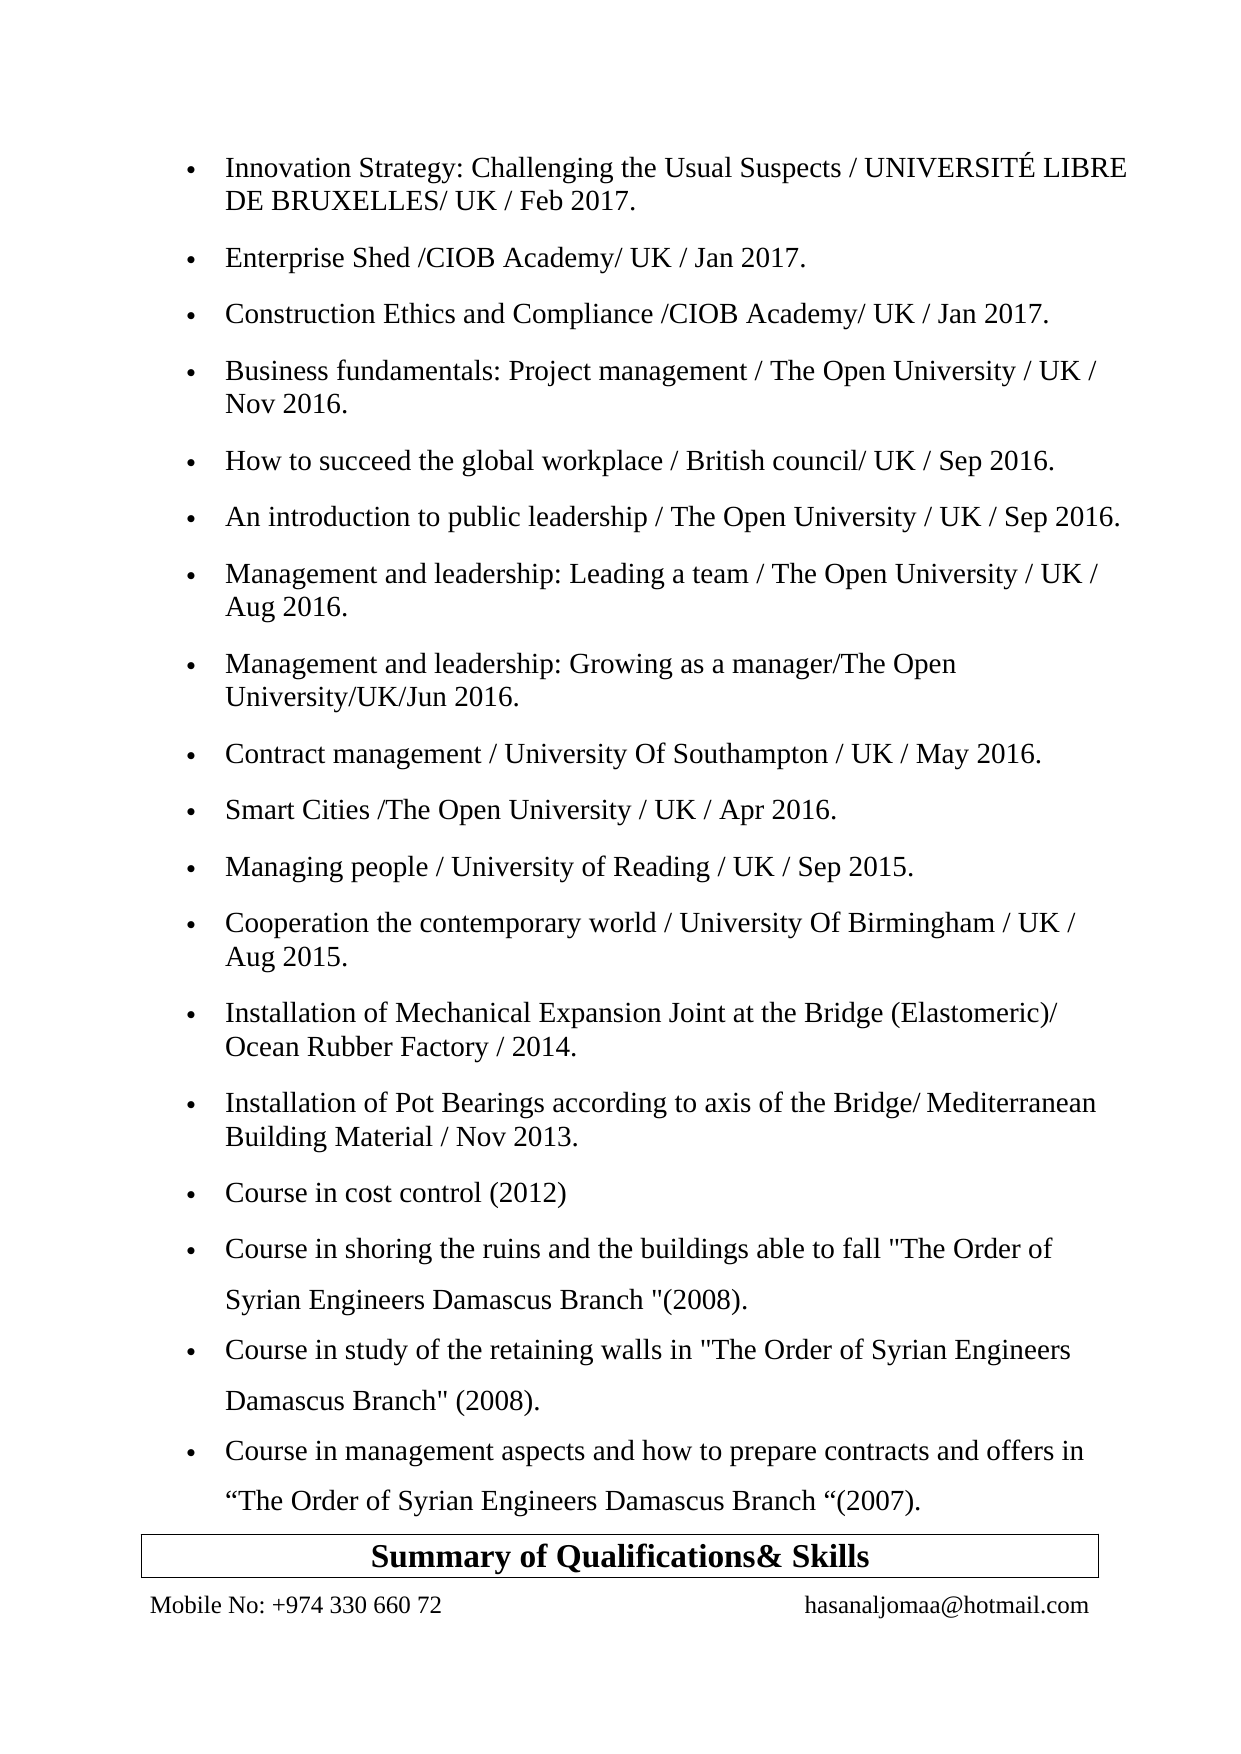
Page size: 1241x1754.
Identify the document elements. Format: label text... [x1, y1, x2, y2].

list Smart Cities /The Open University / UK / Apr 2016. [187, 792, 1128, 826]
list Cooperation the contemporary world / University Of Birmingham / UK / Aug 2015. [187, 905, 1128, 972]
list Course in shoring the ruins and the buildings able to fall "The Order of Syrian Engineers Damascus Branch "(2008). [187, 1232, 1090, 1316]
list Course in management aspects and how to prepare contracts and offers in “The Order of Syrian Engineers Damascus Branch “(2007). [187, 1433, 1090, 1517]
list Innovation Strategy: Challenging the Usual Suspects / UNIVERSITÉ LIBRE DE BRUXELLES/ UK / Feb 2017. [150, 150, 1090, 217]
list Managing people / University of Reading / UK / Sep 2015. [187, 849, 1128, 882]
list Installation of Mechanical Expansion Joint at the Bridge (Elastomeric)/ Ocean Rubber Factory / 2014. [187, 995, 1128, 1062]
list Construction Ethics and Compliance /CIOB Academy/ UK / Jan 2017. [187, 296, 1128, 330]
list Management and leadership: Growing as a manager/The Open University/UK/Jun 2016. [187, 646, 1128, 713]
list Installation of Pot Bearings according to axis of the Bridge/ Mediterranean Building Material / Nov 2013. [187, 1085, 1128, 1152]
list Management and leadership: Leading a team / The Open University / UK / Aug 2016. [187, 556, 1128, 623]
text Summary of Qualifications& Skills [142, 1535, 1098, 1577]
list How to succeed the global workplace / British council/ UK / Sep 2016. [187, 443, 1128, 476]
list Contract management / University Of Southampton / UK / May 2016. [187, 736, 1128, 769]
list An introduction to public leadership / The Open University / UK / Sep 2016. [187, 499, 1128, 533]
list Course in study of the retaining walls in "The Order of Syrian Engineers Damascus Branch" (2008). [187, 1332, 1090, 1416]
list Course in cost control (2012) [187, 1175, 1128, 1209]
list Enterprise Shed /CIOB Academy/ UK / Jan 2017. [187, 240, 1128, 273]
list Business fundamentals: Project management / The Open University / UK / Nov 2016. [187, 353, 1128, 420]
